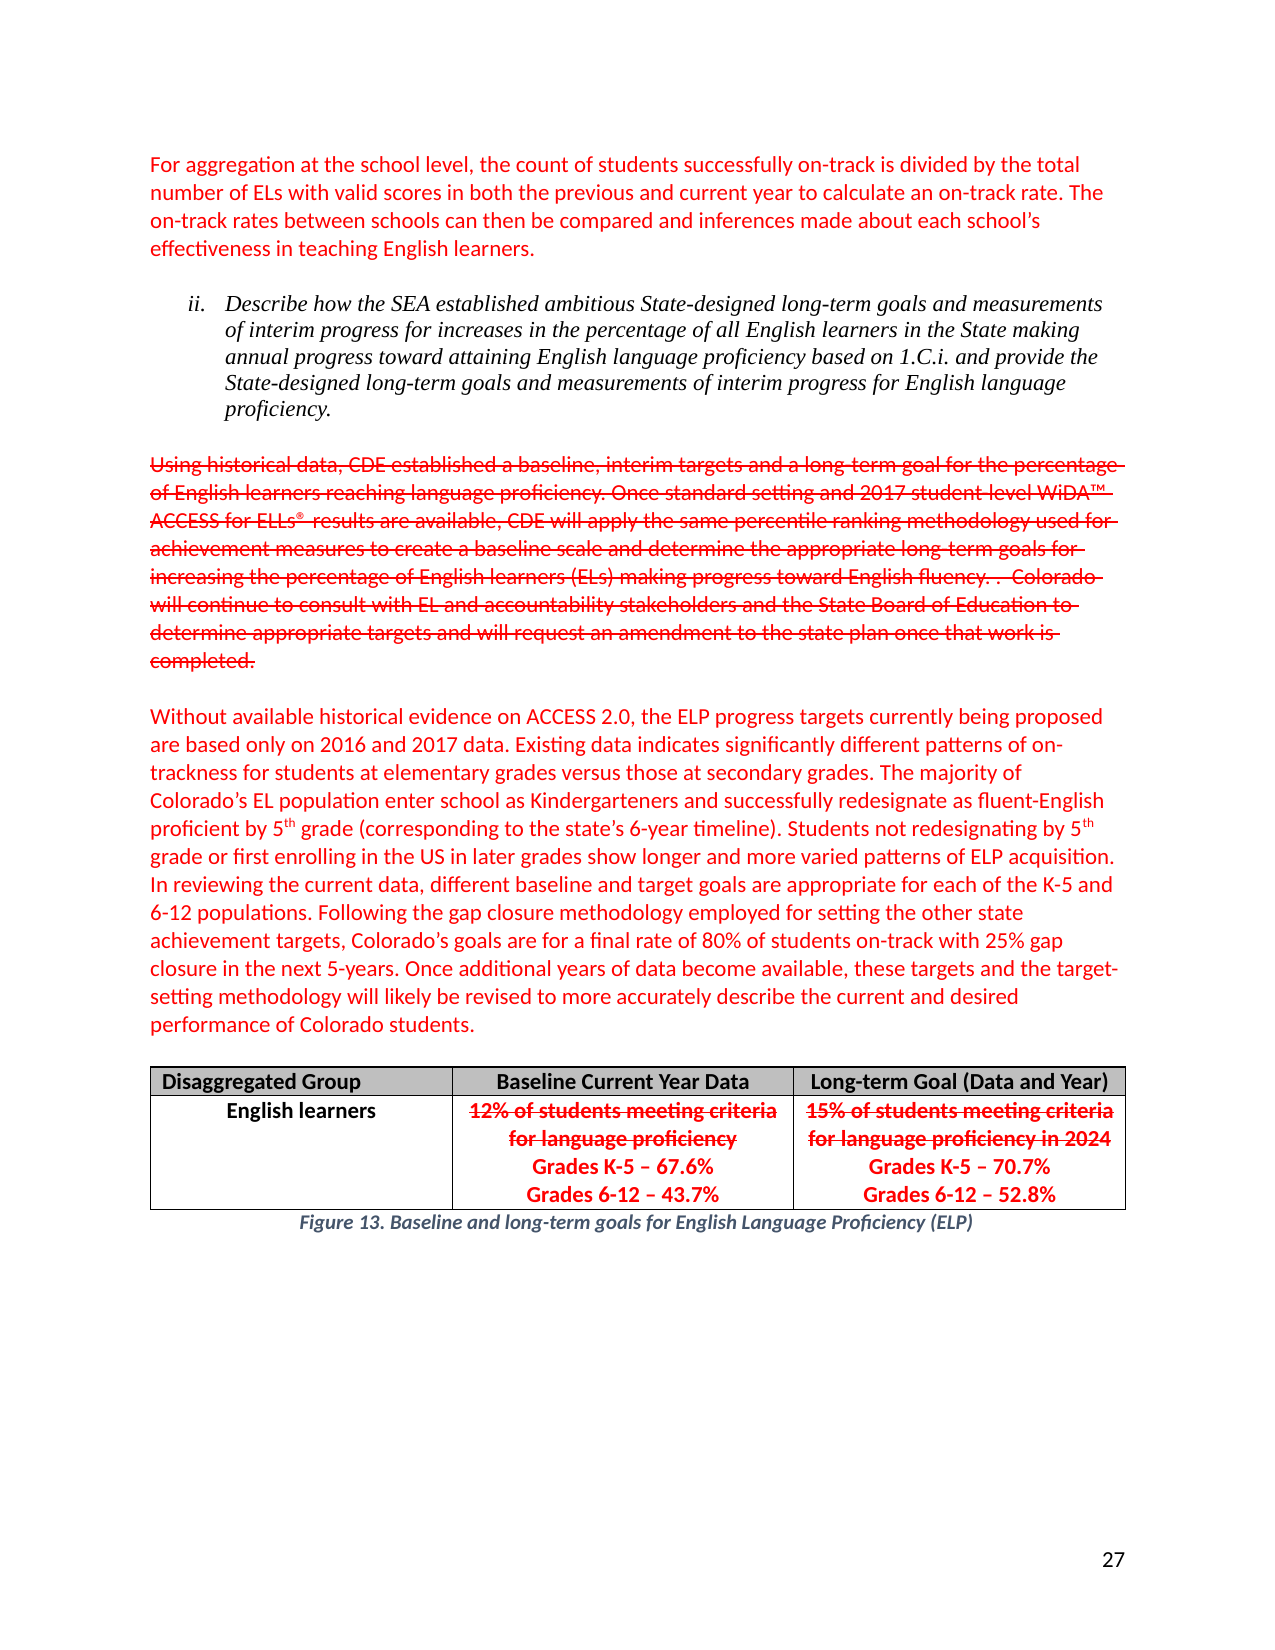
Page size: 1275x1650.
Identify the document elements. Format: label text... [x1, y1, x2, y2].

text For aggregation at the school level, the count of students successfully on-track is divided by the total number of ELs with valid scores in both the previous and current year to calculate an on-track rate. The on-track rates between schools can then be compared and inferences made about each school’s effectiveness in teaching English learners. [150, 150, 1125, 262]
table_header Long-term Goal (Data and Year) [794, 1068, 1125, 1095]
table_header Baseline Current Year Data [453, 1068, 793, 1095]
table_cell English learners [151, 1096, 452, 1208]
table_header Disaggregated Group [151, 1068, 452, 1095]
table_cell 15% of students meeting criteria for language proficiency in 2024 Grades K-5 – 70.7% Grades 6-12 – 52.8% [794, 1096, 1125, 1208]
text Without available historical evidence on ACCESS 2.0, the ELP progress targets currently being proposed are based only on 2016 and 2017 data. Existing data indicates significantly different patterns of on-trackness for students at elementary grades versus those at secondary grades. The majority of Colorado’s EL population enter school as Kindergarteners and successfully redesignate as fluent-English proficient by 5th grade (corresponding to the state’s 6-year timeline). Students not redesignating by 5th grade or first enrolling in the US in later grades show longer and more varied patterns of ELP acquisition. In reviewing the current data, different baseline and target goals are appropriate for each of the K-5 and 6-12 populations. Following the gap closure methodology employed for setting the other state achievement targets, Colorado’s goals are for a final rate of 80% of students on-track with 25% gap closure in the next 5-years. Once additional years of data become available, these targets and the target-setting methodology will likely be revised to more accurately describe the current and desired performance of Colorado students. [150, 702, 1125, 1038]
list Describe how the SEA established ambitious State-designed long-term goals and measurements of interim progress for increases in the percentage of all English learners in the State making annual progress toward attaining English language proficiency based on 1.C.i. and provide the State-designed long-term goals and measurements of interim progress for English language proficiency. [187, 290, 1125, 422]
text Using historical data, CDE established a baseline, interim targets and a long-term goal for the percentage of English learners reaching language proficiency. Once standard setting and 2017 student-level WiDA™ ACCESS for ELLs® results are available, CDE will apply the same percentile ranking methodology used for achievement measures to create a baseline scale and determine the appropriate long-term goals for increasing the percentage of English learners (ELs) making progress toward English fluency. . Colorado will continue to consult with EL and accountability stakeholders and the State Board of Education to determine appropriate targets and will request an amendment to the state plan once that work is completed. [150, 467, 1125, 674]
table_cell 12% of students meeting criteria for language proficiency Grades K-5 – 67.6% Grades 6-12 – 43.7% [453, 1096, 793, 1208]
